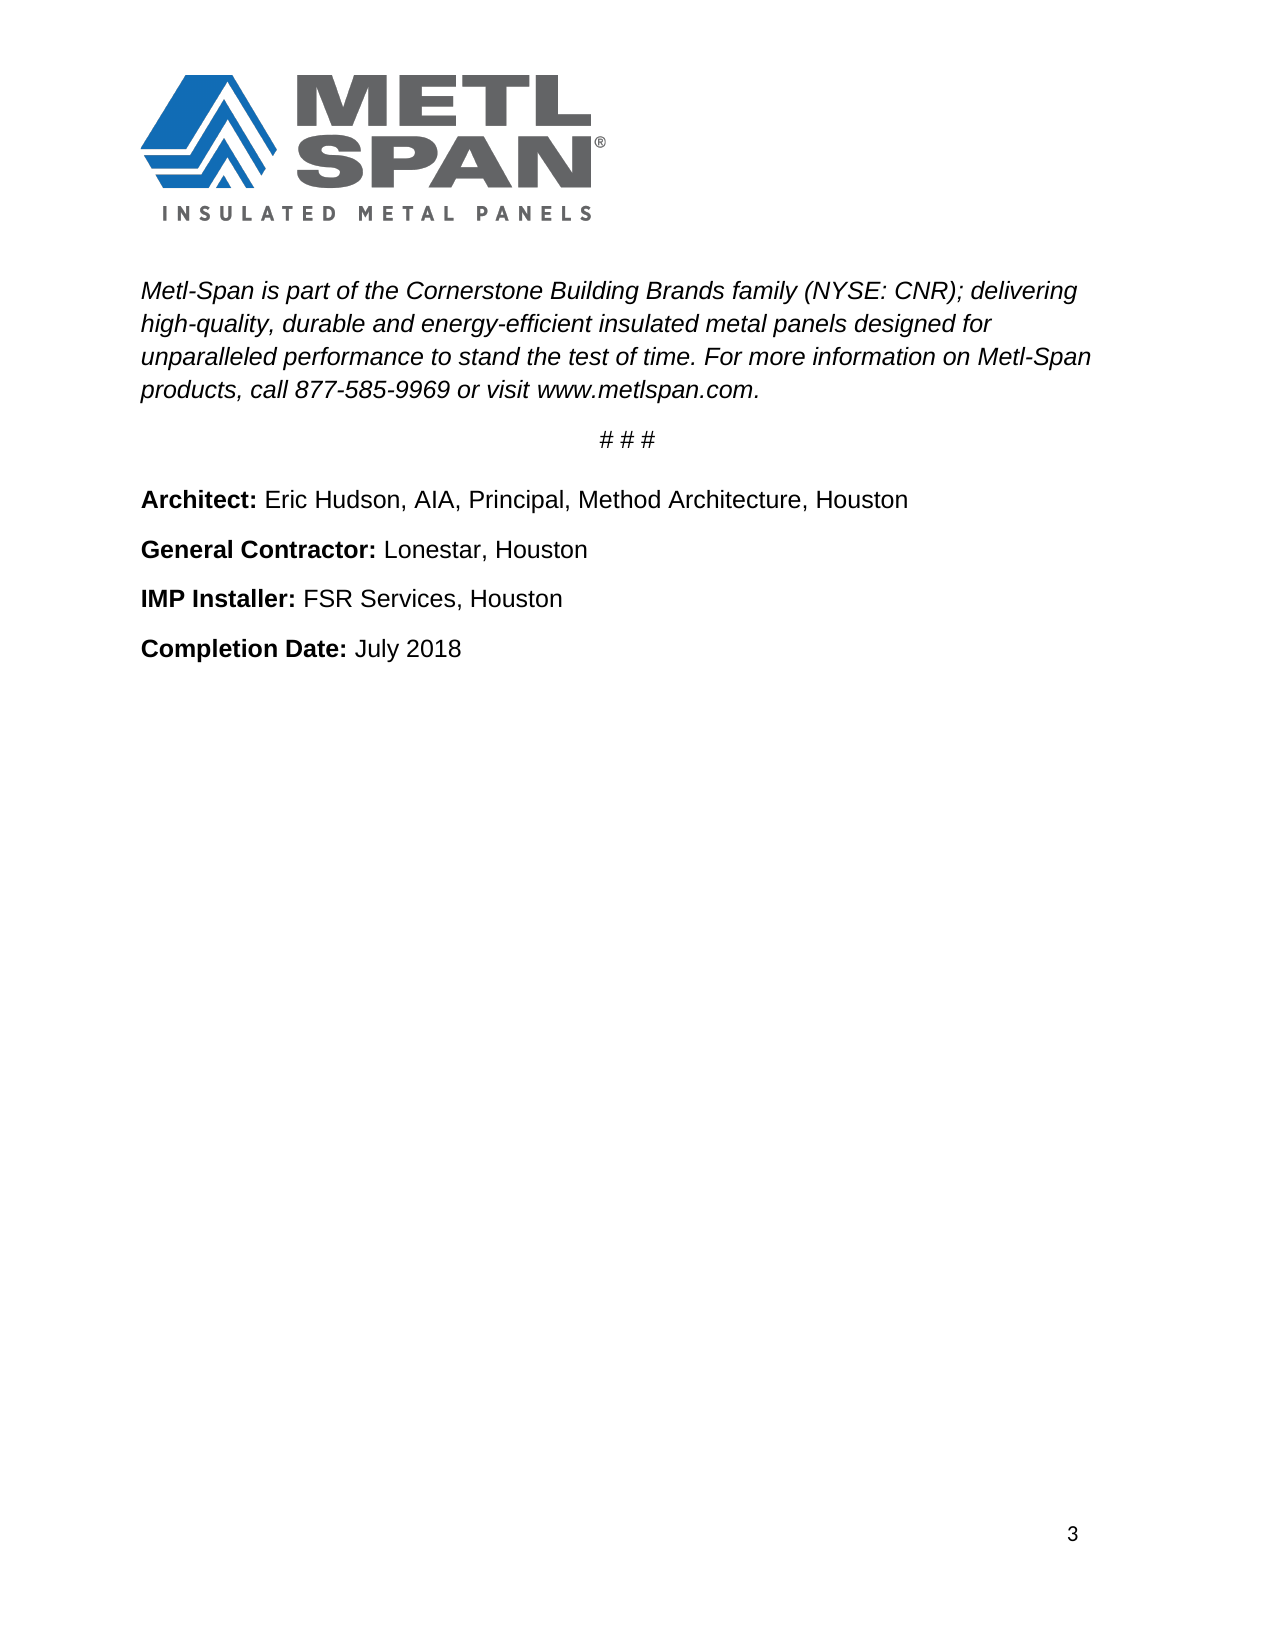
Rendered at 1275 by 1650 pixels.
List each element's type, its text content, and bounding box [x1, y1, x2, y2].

text Metl-Span is part of the Cornerstone Building Brands family (NYSE: CNR); delivering high-quality, durable and energy-efficient insulated metal panels designed for unparalleled performance to stand the test of time. For more information on Metl-Span products, call 877-585-9969 or visit www.metlspan.com. [141, 276, 1116, 404]
text # # # [141, 425, 1116, 454]
text General Contractor: Lonestar, Houston [141, 534, 1116, 563]
text IMP Installer: FSR Services, Houston [141, 584, 1116, 613]
picture [140, 75, 606, 221]
text Architect: Eric Hudson, AIA, Principal, Method Architecture, Houston [141, 485, 1116, 514]
text Completion Date: July 2018 [141, 634, 1116, 663]
